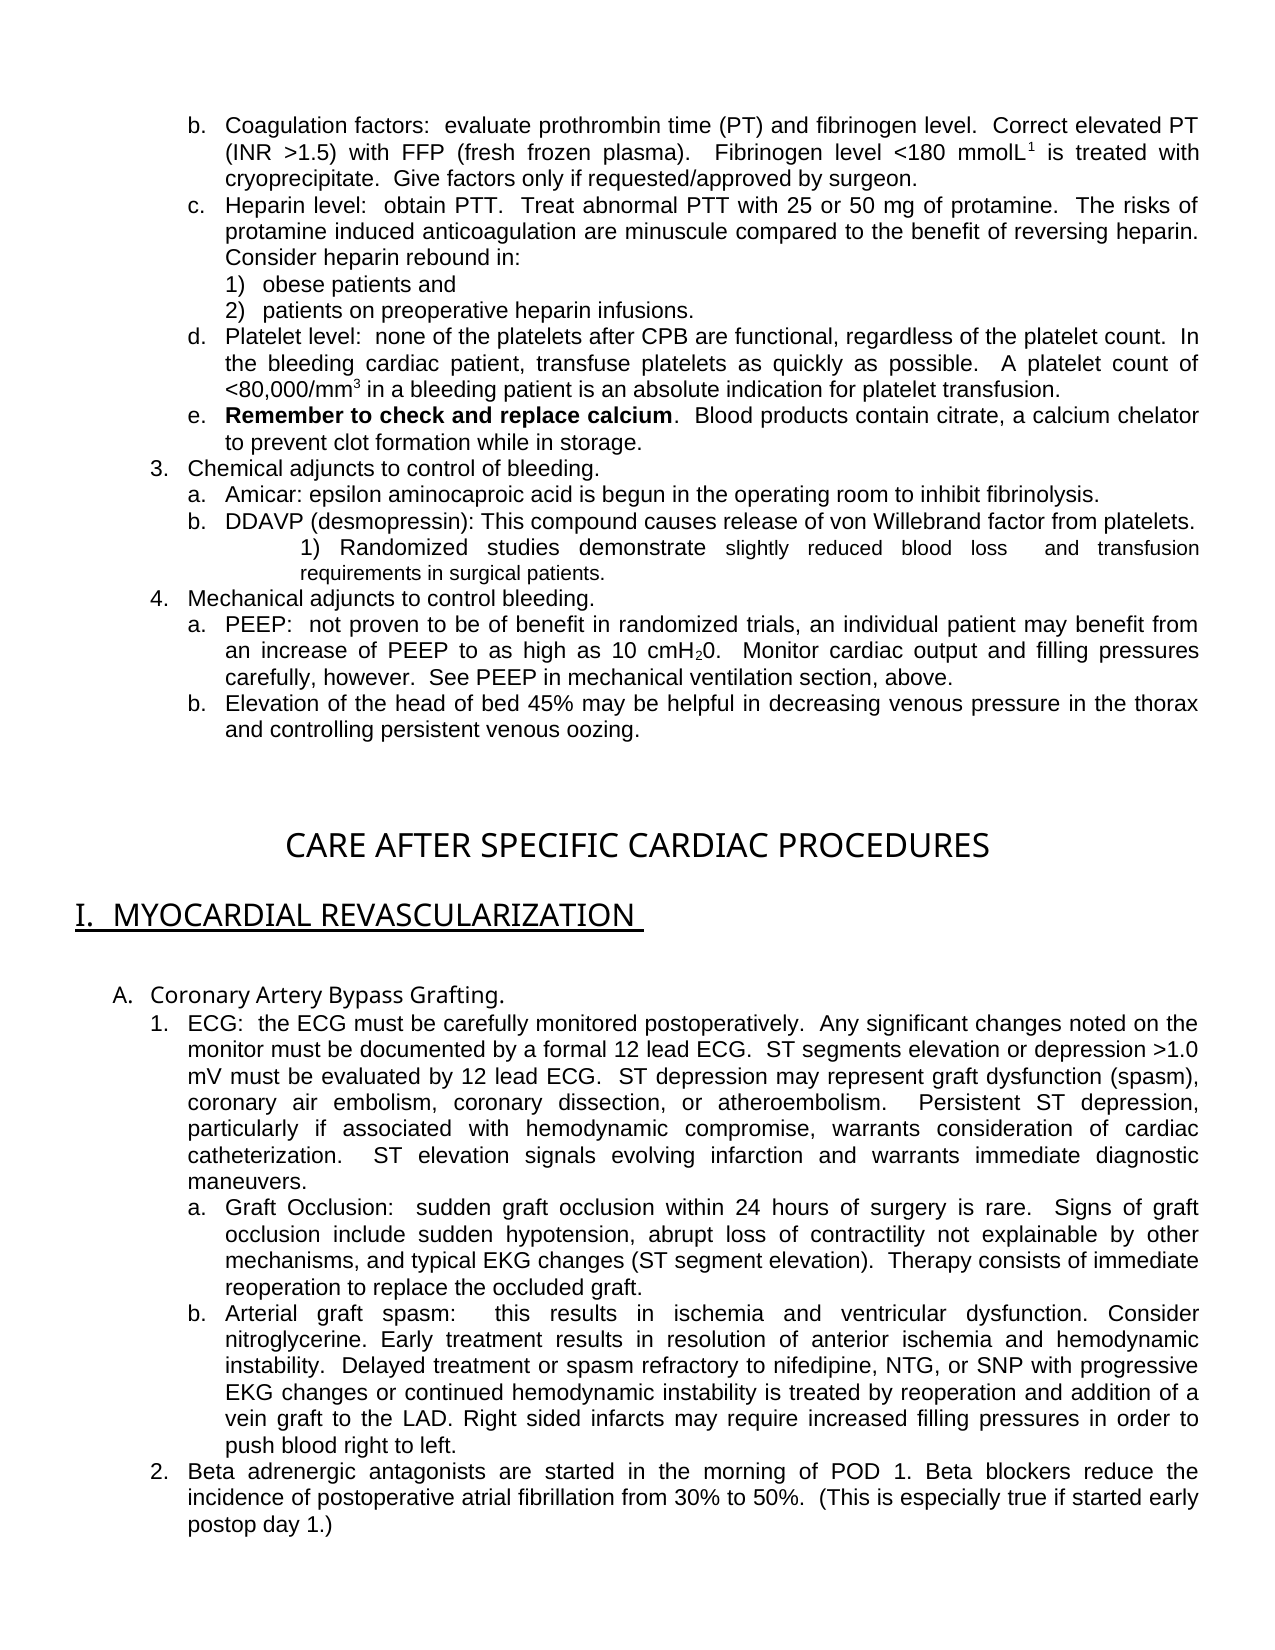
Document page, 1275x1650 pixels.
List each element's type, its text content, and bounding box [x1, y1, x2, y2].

text A. Coronary Artery Bypass Grafting. [112, 979, 1200, 1010]
text a. Graft Occlusion: sudden graft occlusion within 24 hours of surgery is rare. Signs of graft occlusion include sudden hypotension, abrupt loss of contractility not explainable by other mechanisms, and typical EKG changes (ST segment elevation). Therapy consists of immediate reoperation to replace the occluded graft. [187, 1194, 1200, 1300]
text 1) Randomized studies demonstrate slightly reduced blood loss and transfusion requirements in surgical patients. [262, 534, 1200, 584]
text 2. Beta adrenergic antagonists are started in the morning of POD 1. Beta blockers reduce the incidence of postoperative atrial fibrillation from 30% to 50%. (This is especially true if started early postop day 1.) [150, 1458, 1200, 1537]
text b. DDAVP (desmopressin): This compound causes release of von Willebrand factor from platelets. [187, 508, 1200, 534]
text 1. ECG: the ECG must be carefully monitored postoperatively. Any significant changes noted on the monitor must be documented by a formal 12 lead ECG. ST segments elevation or depression >1.0 mV must be evaluated by 12 lead ECG. ST depression may represent graft dysfunction (spasm), coronary air embolism, coronary dissection, or atheroembolism. Persistent ST depression, particularly if associated with hemodynamic compromise, warrants consideration of cardiac catheterization. ST elevation signals evolving infarction and warrants immediate diagnostic maneuvers. [150, 1010, 1200, 1194]
text b. Arterial graft spasm: this results in ischemia and ventricular dysfunction. Consider nitroglycerine. Early treatment results in resolution of anterior ischemia and hemodynamic instability. Delayed treatment or spasm refractory to nifedipine, NTG, or SNP with progressive EKG changes or continued hemodynamic instability is treated by reoperation and addition of a vein graft to the LAD. Right sided infarcts may require increased filling pressures in order to push blood right to left. [187, 1300, 1200, 1458]
text I. MYOCARDIAL REVASCULARIZATION [75, 893, 1200, 936]
text b. Coagulation factors: evaluate prothrombin time (PT) and fibrinogen level. Correct elevated PT (INR >1.5) with FFP (fresh frozen plasma). Fibrinogen level <180 mmolL1 is treated with cryoprecipitate. Give factors only if requested/approved by surgeon. [187, 112, 1200, 192]
text a. Amicar: epsilon aminocaproic acid is begun in the operating room to inhibit fibrinolysis. [187, 481, 1200, 508]
text 4. Mechanical adjuncts to control bleeding. [150, 584, 1200, 611]
text 3. Chemical adjuncts to control of bleeding. [150, 455, 1200, 481]
text a. PEEP: not proven to be of benefit in randomized trials, an individual patient may benefit from an increase of PEEP to as high as 10 cmH20. Monitor cardiac output and filling pressures carefully, however. See PEEP in mechanical ventilation section, above. [187, 611, 1200, 690]
text CARE AFTER SPECIFIC CARDIAC PROCEDURES [75, 822, 1200, 867]
text e. Remember to check and replace calcium. Blood products contain citrate, a calcium chelator to prevent clot formation while in storage. [187, 402, 1200, 455]
text c. Heparin level: obtain PTT. Treat abnormal PTT with 25 or 50 mg of protamine. The risks of protamine induced anticoagulation are minuscule compared to the benefit of reversing heparin. Consider heparin rebound in: [187, 192, 1200, 271]
text d. Platelet level: none of the platelets after CPB are functional, regardless of the platelet count. In the bleeding cardiac patient, transfuse platelets as quickly as possible. A platelet count of <80,000/mm3 in a bleeding patient is an absolute indication for platelet transfusion. [187, 323, 1200, 402]
text 2) patients on preoperative heparin infusions. [225, 297, 1200, 323]
text 1) obese patients and [225, 271, 1200, 297]
text b. Elevation of the head of bed 45% may be helpful in decreasing venous pressure in the thorax and controlling persistent venous oozing. [187, 690, 1200, 743]
